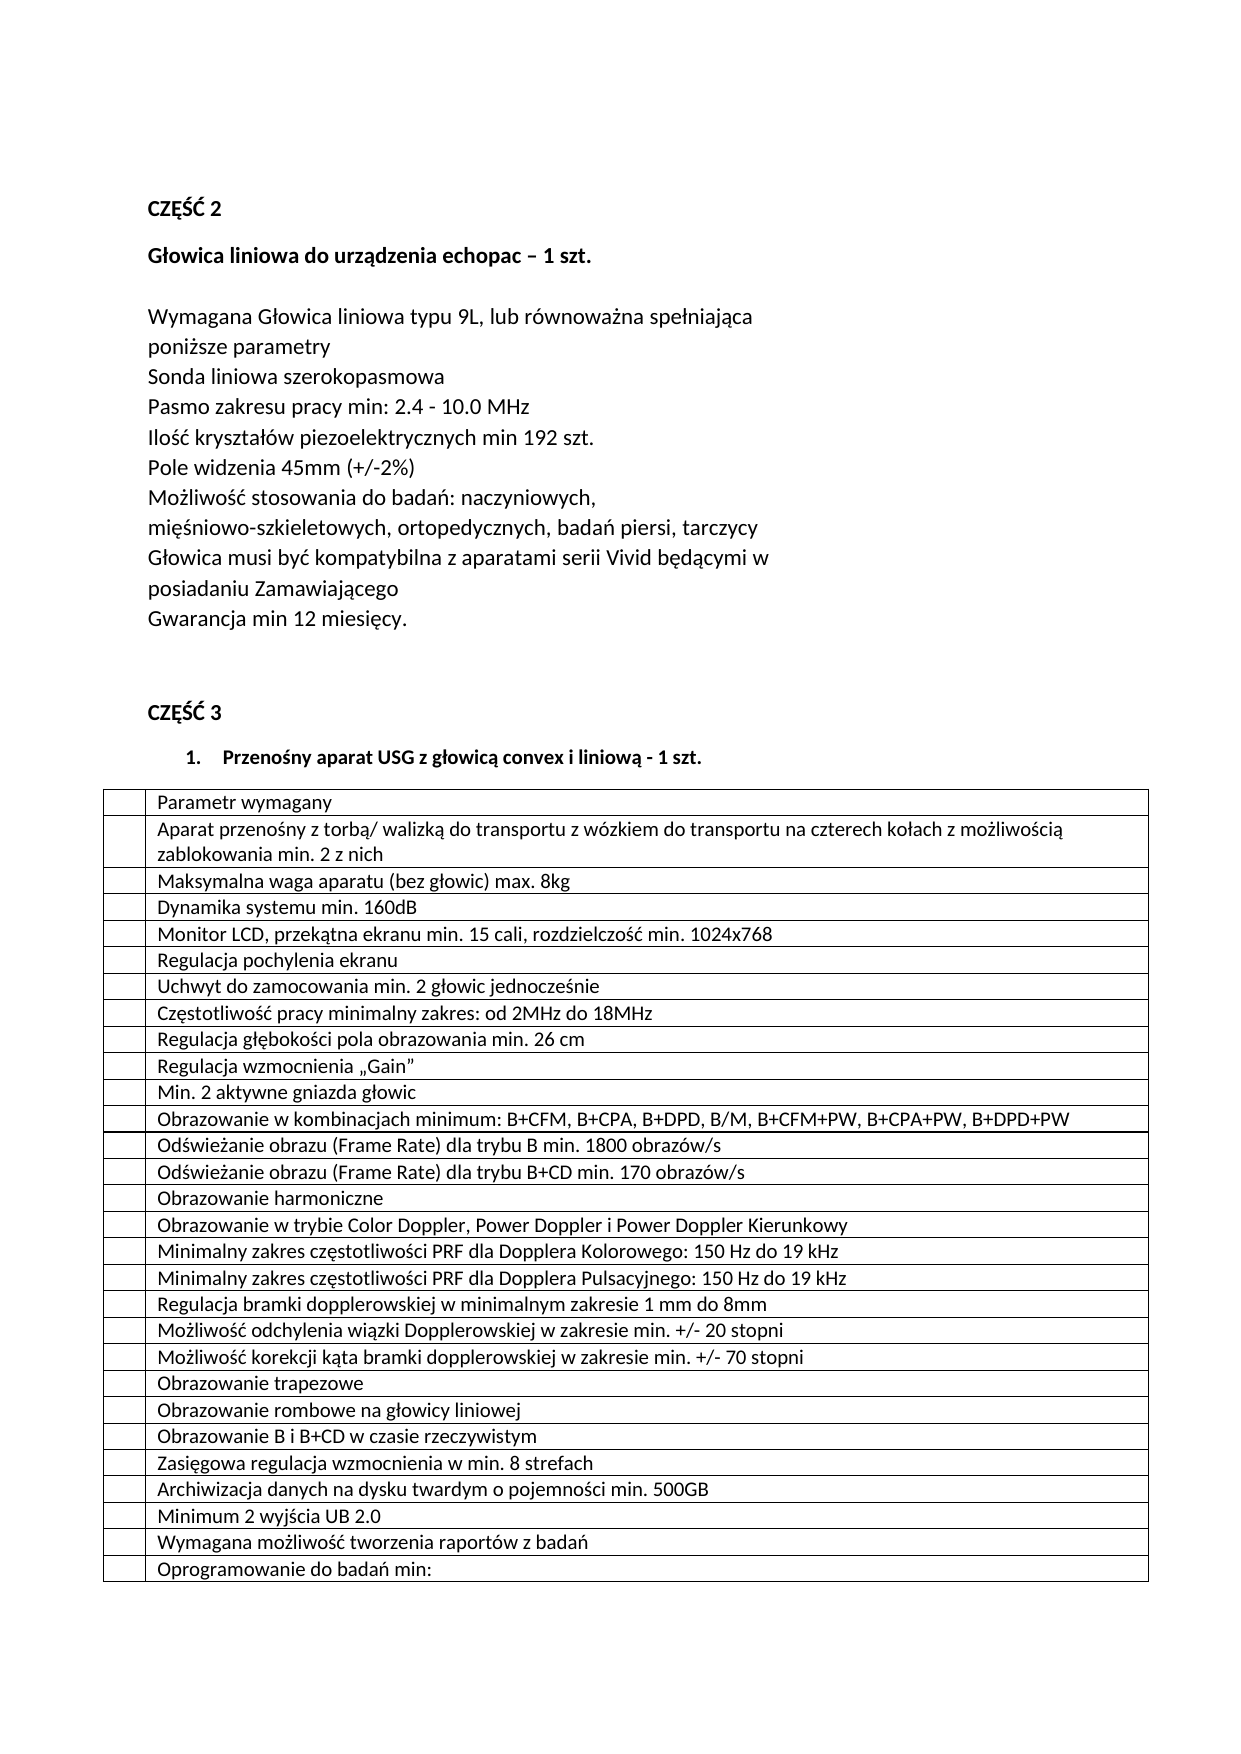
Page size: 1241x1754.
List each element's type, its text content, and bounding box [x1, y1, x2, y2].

table_cell Odświeżanie obrazu (Frame Rate) dla trybu B min. 1800 obrazów/s [146, 1133, 1148, 1158]
table_cell [104, 1450, 145, 1475]
table_cell Możliwość korekcji kąta bramki dopplerowskiej w zakresie min. +/- 70 stopni [146, 1344, 1148, 1369]
table_cell Minimalny zakres częstotliwości PRF dla Dopplera Kolorowego: 150 Hz do 19 kHz [146, 1238, 1148, 1264]
table_cell Regulacja głębokości pola obrazowania min. 26 cm [146, 1027, 1148, 1052]
text CZĘŚĆ 3 [148, 698, 1093, 726]
table_cell Dynamika systemu min. 160dB [146, 894, 1148, 920]
table_cell Możliwość odchylenia wiązki Dopplerowskiej w zakresie min. +/- 20 stopni [146, 1318, 1148, 1343]
text Głowica liniowa do urządzenia echopac – 1 szt. Wymagana Głowica liniowa typu 9L, lub równoważna spełniająca poniższe parametry Sonda liniowa szerokopasmowa Pasmo zakresu pracy min: 2.4 - 10.0 MHz Ilość kryształów piezoelektrycznych min 192 szt. Pole widzenia 45mm (+/-2%) Możliwość stosowania do badań: naczyniowych, mięśniowo-szkieletowych, ortopedycznych, badań piersi, tarczycy Głowica musi być kompatybilna z aparatami serii Vivid będącymi w posiadaniu Zamawiającego Gwarancja min 12 miesięcy. [148, 241, 1093, 632]
table_cell Odświeżanie obrazu (Frame Rate) dla trybu B+CD min. 170 obrazów/s [146, 1159, 1148, 1184]
table_cell [104, 947, 145, 973]
table_cell [104, 1529, 145, 1555]
list Przenośny aparat USG z głowicą convex i liniową - 1 szt. [185, 744, 1093, 770]
table_cell [104, 816, 145, 867]
table_cell [104, 1053, 145, 1078]
table_cell [104, 1344, 145, 1369]
table_cell [104, 1080, 145, 1105]
table_cell [104, 1265, 145, 1290]
table_cell [104, 1000, 145, 1026]
table_cell [104, 921, 145, 946]
table_cell [104, 1291, 145, 1317]
table_cell [104, 1397, 145, 1422]
table_cell Regulacja pochylenia ekranu [146, 947, 1148, 973]
table_cell [104, 1238, 145, 1264]
table_cell Maksymalna waga aparatu (bez głowic) max. 8kg [146, 868, 1148, 893]
table_cell Wymagana możliwość tworzenia raportów z badań [146, 1529, 1148, 1555]
text CZĘŚĆ 2 [148, 194, 1093, 222]
table_cell [104, 894, 145, 920]
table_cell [146, 1556, 1148, 1581]
table_cell [104, 868, 145, 893]
table_cell [104, 1371, 145, 1396]
table_header Parametr wymagany [146, 790, 1148, 815]
table_cell Aparat przenośny z torbą/ walizką do transportu z wózkiem do transportu na czterech kołach z możliwością zablokowania min. 2 z nich [146, 816, 1148, 867]
table_cell Obrazowanie harmoniczne [146, 1185, 1148, 1211]
table_cell Obrazowanie trapezowe [146, 1371, 1148, 1396]
table_cell [104, 1212, 145, 1237]
table_cell Obrazowanie rombowe na głowicy liniowej [146, 1397, 1148, 1422]
table_cell Regulacja bramki dopplerowskiej w minimalnym zakresie 1 mm do 8mm [146, 1291, 1148, 1317]
table_cell [104, 1318, 145, 1343]
table_cell Częstotliwość pracy minimalny zakres: od 2MHz do 18MHz [146, 1000, 1148, 1026]
table_cell Min. 2 aktywne gniazda głowic [146, 1080, 1148, 1105]
table_cell Obrazowanie w kombinacjach minimum: B+CFM, B+CPA, B+DPD, B/M, B+CFM+PW, B+CPA+PW, B+DPD+PW [146, 1106, 1148, 1131]
table_cell [104, 1133, 145, 1158]
table_cell Minimalny zakres częstotliwości PRF dla Dopplera Pulsacyjnego: 150 Hz do 19 kHz [146, 1265, 1148, 1290]
table_cell Obrazowanie w trybie Color Doppler, Power Doppler i Power Doppler Kierunkowy [146, 1212, 1148, 1237]
table_cell [104, 1424, 145, 1449]
table_cell Monitor LCD, przekątna ekranu min. 15 cali, rozdzielczość min. 1024x768 [146, 921, 1148, 946]
table_cell Zasięgowa regulacja wzmocnienia w min. 8 strefach [146, 1450, 1148, 1475]
table_cell [104, 1106, 145, 1131]
table_cell [104, 1159, 145, 1184]
table_cell [104, 1503, 145, 1528]
table_cell Minimum 2 wyjścia UB 2.0 [146, 1503, 1148, 1528]
table_header [104, 790, 145, 815]
table_cell [104, 1476, 145, 1502]
table_cell Regulacja wzmocnienia „Gain” [146, 1053, 1148, 1078]
table_cell Uchwyt do zamocowania min. 2 głowic jednocześnie [146, 974, 1148, 999]
table_cell Archiwizacja danych na dysku twardym o pojemności min. 500GB [146, 1476, 1148, 1502]
table_cell [104, 1556, 145, 1581]
table_cell [104, 1027, 145, 1052]
table_cell Obrazowanie B i B+CD w czasie rzeczywistym [146, 1424, 1148, 1449]
table_cell [104, 1185, 145, 1211]
table_cell [104, 974, 145, 999]
